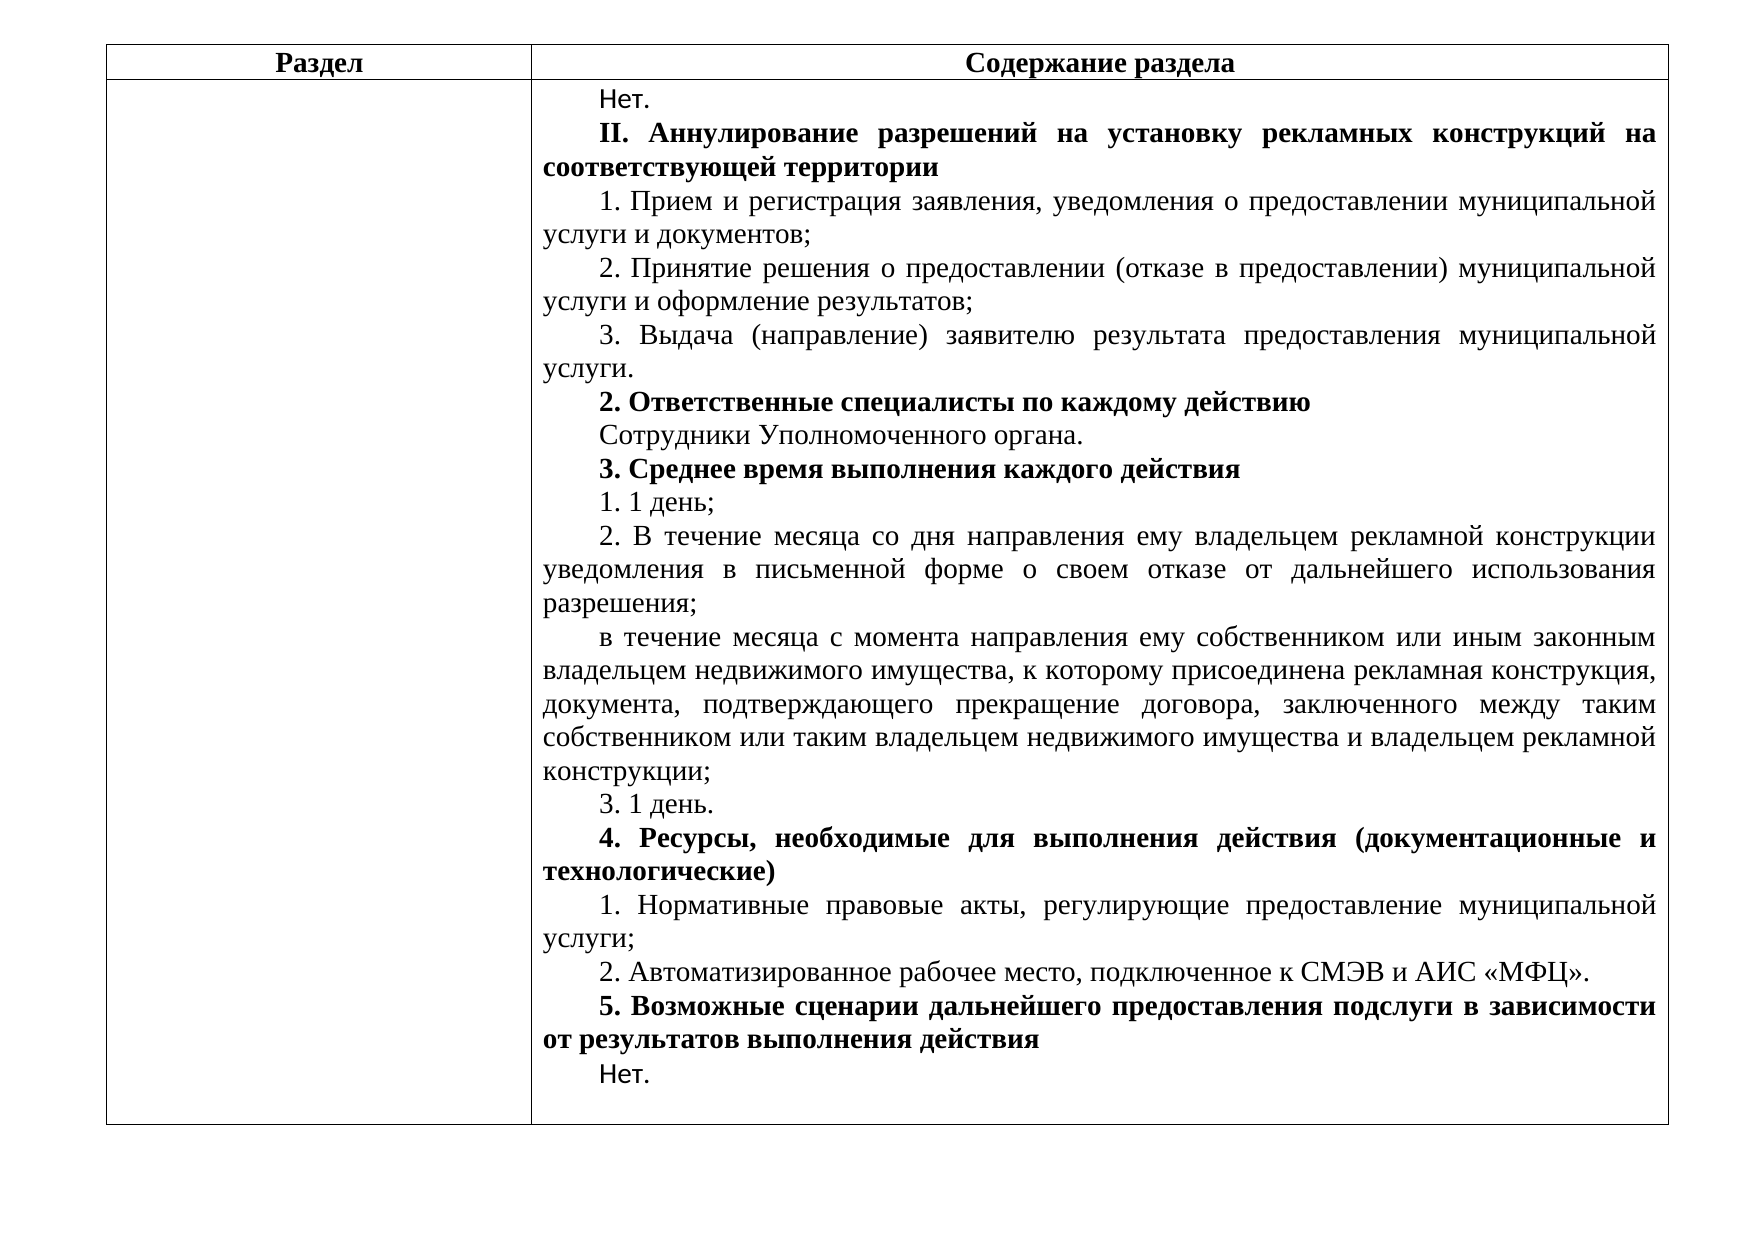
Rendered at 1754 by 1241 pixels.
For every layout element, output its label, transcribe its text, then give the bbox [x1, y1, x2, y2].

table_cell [532, 80, 1668, 1124]
table_header Раздел [107, 45, 531, 79]
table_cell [107, 80, 531, 1124]
table_header Содержание раздела [532, 45, 1668, 79]
